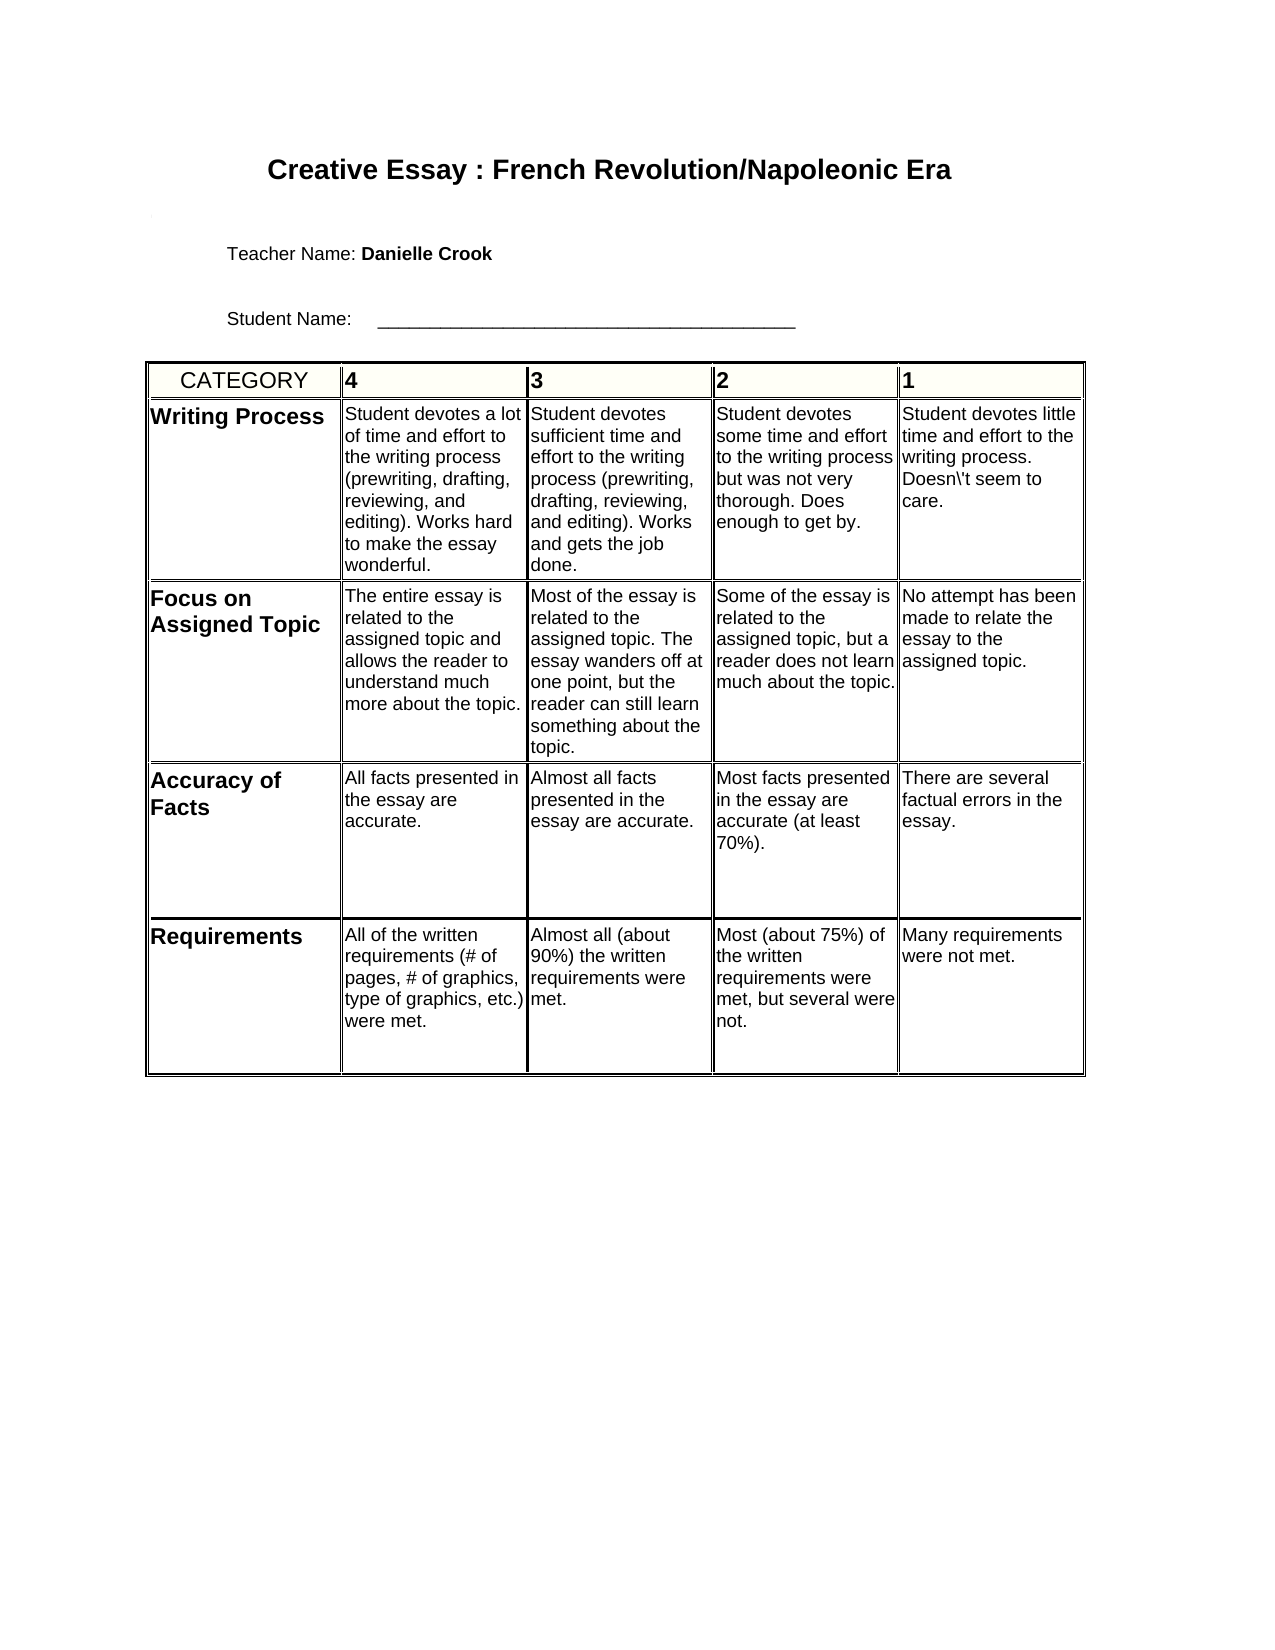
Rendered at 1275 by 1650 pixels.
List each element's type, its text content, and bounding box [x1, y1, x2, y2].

table_cell Some of the essay is related to the assigned topic, but a reader does not learn much about the topic. [715, 582, 897, 761]
table_cell All of the written requirements (# of pages, # of graphics, type of graphics, etc.) were met. [341, 920, 527, 1073]
table_cell Many requirements were not met. [899, 917, 1083, 1073]
table_header 3 [527, 363, 713, 397]
table_header 1 [899, 364, 1083, 397]
table_cell Student devotes a lot of time and effort to the writing process (prewriting, drafting, reviewing, and editing). Works hard to make the essay wonderful. [343, 400, 526, 579]
table_cell Most facts presented in the essay are accurate (at least 70%). [715, 764, 897, 917]
table_cell Almost all facts presented in the essay are accurate. [529, 764, 711, 917]
table_cell There are several factual errors in the essay. [899, 761, 1084, 917]
table_cell Writing Process [147, 397, 341, 579]
table_cell Student devotes sufficient time and effort to the writing process (prewriting, drafting, reviewing, and editing). Works and gets the job done. [529, 400, 711, 579]
table_cell Student devotes some time and effort to the writing process but was not very thorough. Does enough to get by. [715, 400, 897, 579]
table_cell Focus on Assigned Topic [147, 579, 341, 761]
table_header 2 [713, 364, 899, 397]
table_cell Requirements [149, 917, 341, 1073]
table_cell Most (about 75%) of the written requirements were met, but several were not. [713, 920, 899, 1073]
table_cell Accuracy of Facts [147, 761, 341, 917]
table_header 4 [341, 364, 527, 397]
table_cell The entire essay is related to the assigned topic and allows the reader to understand much more about the topic. [343, 582, 526, 761]
table_header CATEGORY [149, 364, 341, 397]
table_cell All facts presented in the essay are accurate. [343, 764, 526, 917]
table_cell Almost all (about 90%) the written requirements were met. [527, 917, 713, 1073]
table_cell Student devotes little time and effort to the writing process. Doesn\'t seem to care. [899, 397, 1084, 579]
table_cell Most of the essay is related to the assigned topic. The essay wanders off at one point, but the reader can still learn something about the topic. [529, 582, 711, 761]
table_cell No attempt has been made to relate the essay to the assigned topic. [899, 579, 1084, 761]
